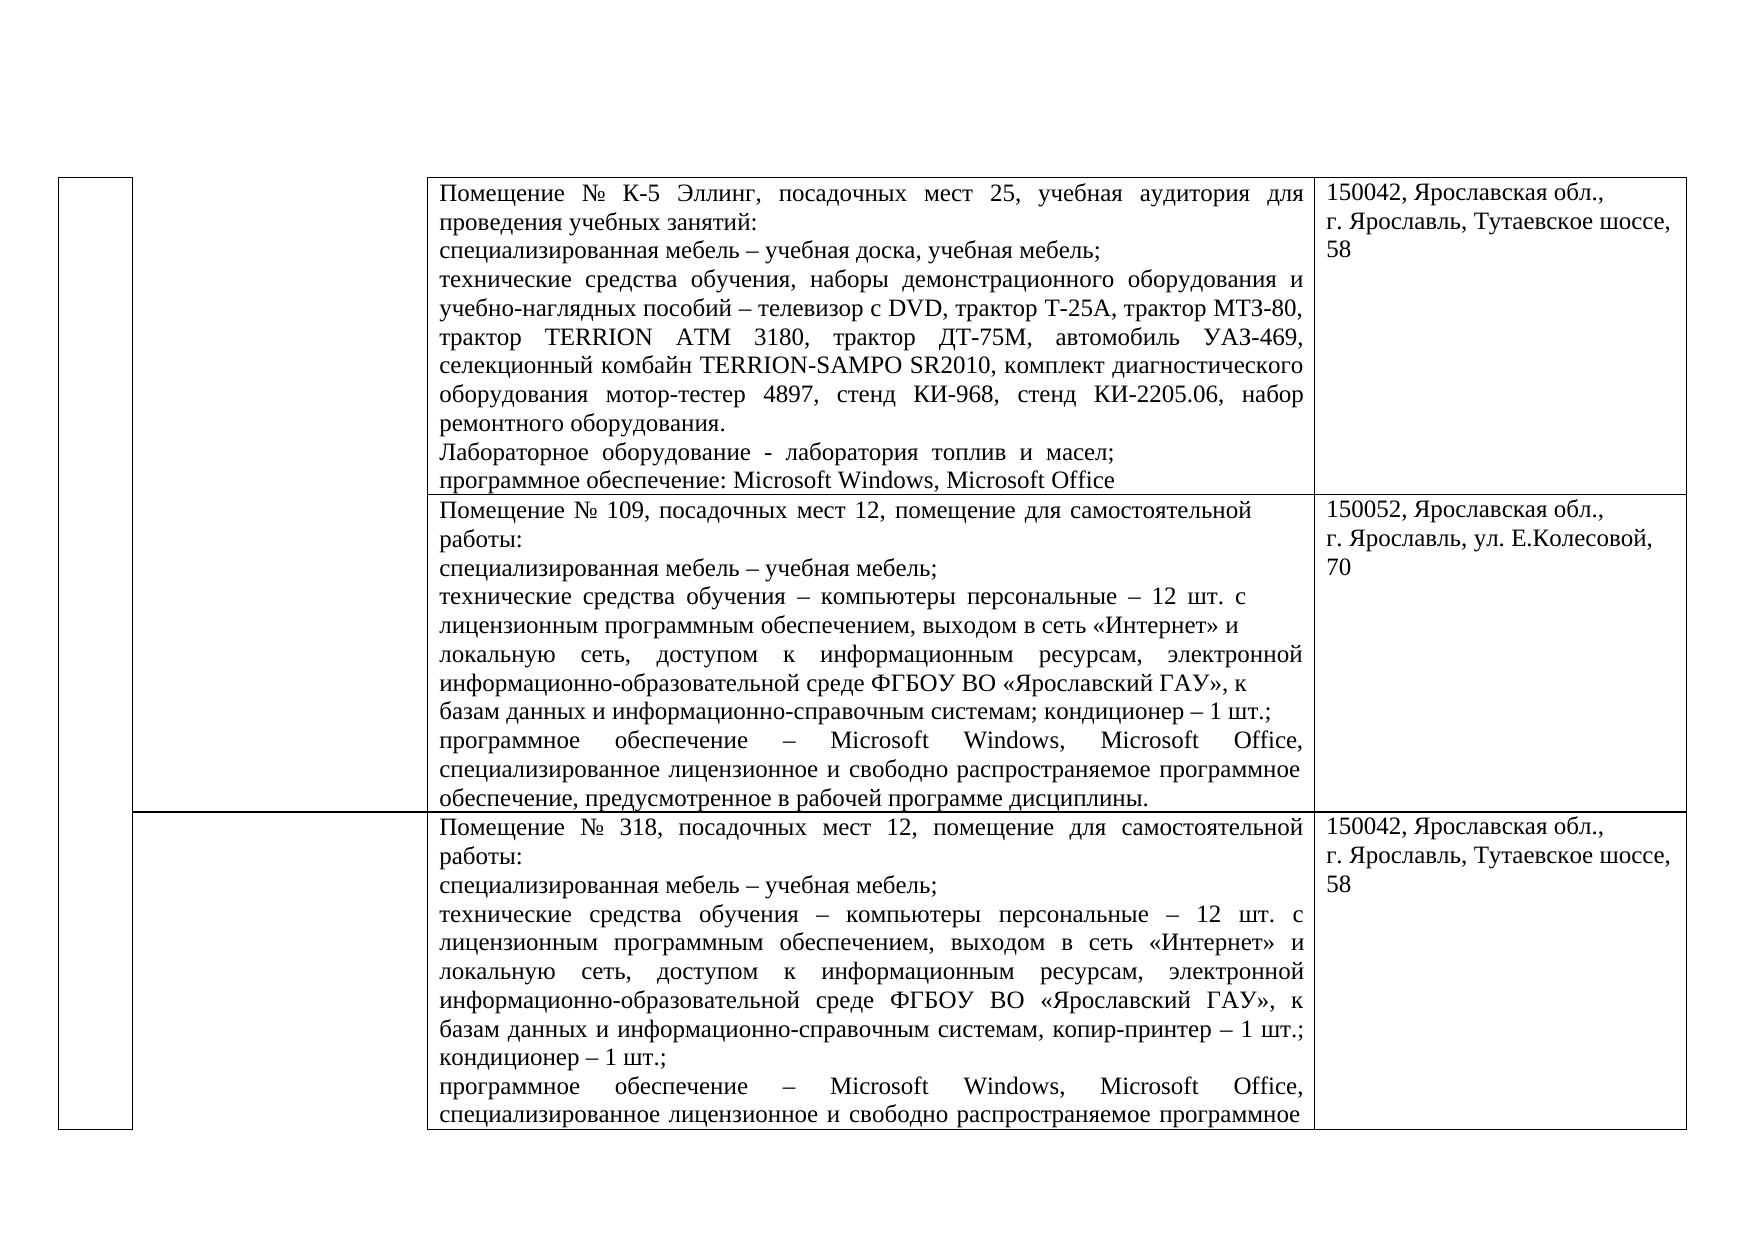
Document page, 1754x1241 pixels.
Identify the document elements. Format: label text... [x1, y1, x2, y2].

table_cell [133, 813, 427, 1129]
table_cell Помещение № 109, посадочных мест 12, помещение для самостоятельной работы: специализированная мебель – учебная мебель; технические средства обучения – компьютеры персональные – 12 шт. с лицензионным программным обеспечением, выходом в сеть «Интернет» и локальную сеть, доступом к информационным ресурсам, электронной информационно-образовательной среде ФГБОУ ВО «Ярославский ГАУ», к базам данных и информационно-справочным системам; кондиционер – 1 шт.; программное обеспечение – Microsoft Windows, Microsoft Office, специализированное лицензионное и свободно распространяемое программное обеспечение, предусмотренное в рабочей программе дисциплины. [428, 495, 1314, 811]
table_header [59, 178, 132, 1129]
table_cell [1315, 813, 1686, 1129]
table_cell 150052, Ярославская обл., г. Ярославль, ул. Е.Колесовой, 70 [1315, 495, 1686, 811]
table_header 150042, Ярославская обл., г. Ярославль, Тутаевское шоссе, 58 [1315, 178, 1686, 494]
table_cell Помещение № 318, посадочных мест 12, помещение для самостоятельной работы: специализированная мебель – учебная мебель; технические средства обучения – компьютеры персональные – 12 шт. с лицензионным программным обеспечением, выходом в сеть «Интернет» и локальную сеть, доступом к информационным ресурсам, электронной информационно-образовательной среде ФГБОУ ВО «Ярославский ГАУ», к базам данных и информационно-справочным системам, копир-принтер – 1 шт.; кондиционер – 1 шт.; программное обеспечение – Microsoft Windows, Microsoft Office, специализированное лицензионное и свободно распространяемое программное [428, 813, 1314, 1129]
table_header Помещение № К-5 Эллинг, посадочных мест 25, учебная аудитория для проведения учебных занятий: специализированная мебель – учебная доска, учебная мебель; технические средства обучения, наборы демонстрационного оборудования и учебно-наглядных пособий – телевизор с DVD, трактор Т-25А, трактор МТЗ-80, трактор TERRION АТМ 3180, трактор ДТ-75М, автомобиль УАЗ-469, селекционный комбайн TERRION-SAMPO SR2010, комплект диагностического оборудования мотор-тестер 4897, стенд КИ-968, стенд КИ-2205.06, набор ремонтного оборудования. Лабораторное оборудование - лаборатория топлив и масел; программное обеспечение: Microsoft Windows, Microsoft Office [428, 178, 1314, 494]
table_header [133, 177, 427, 811]
